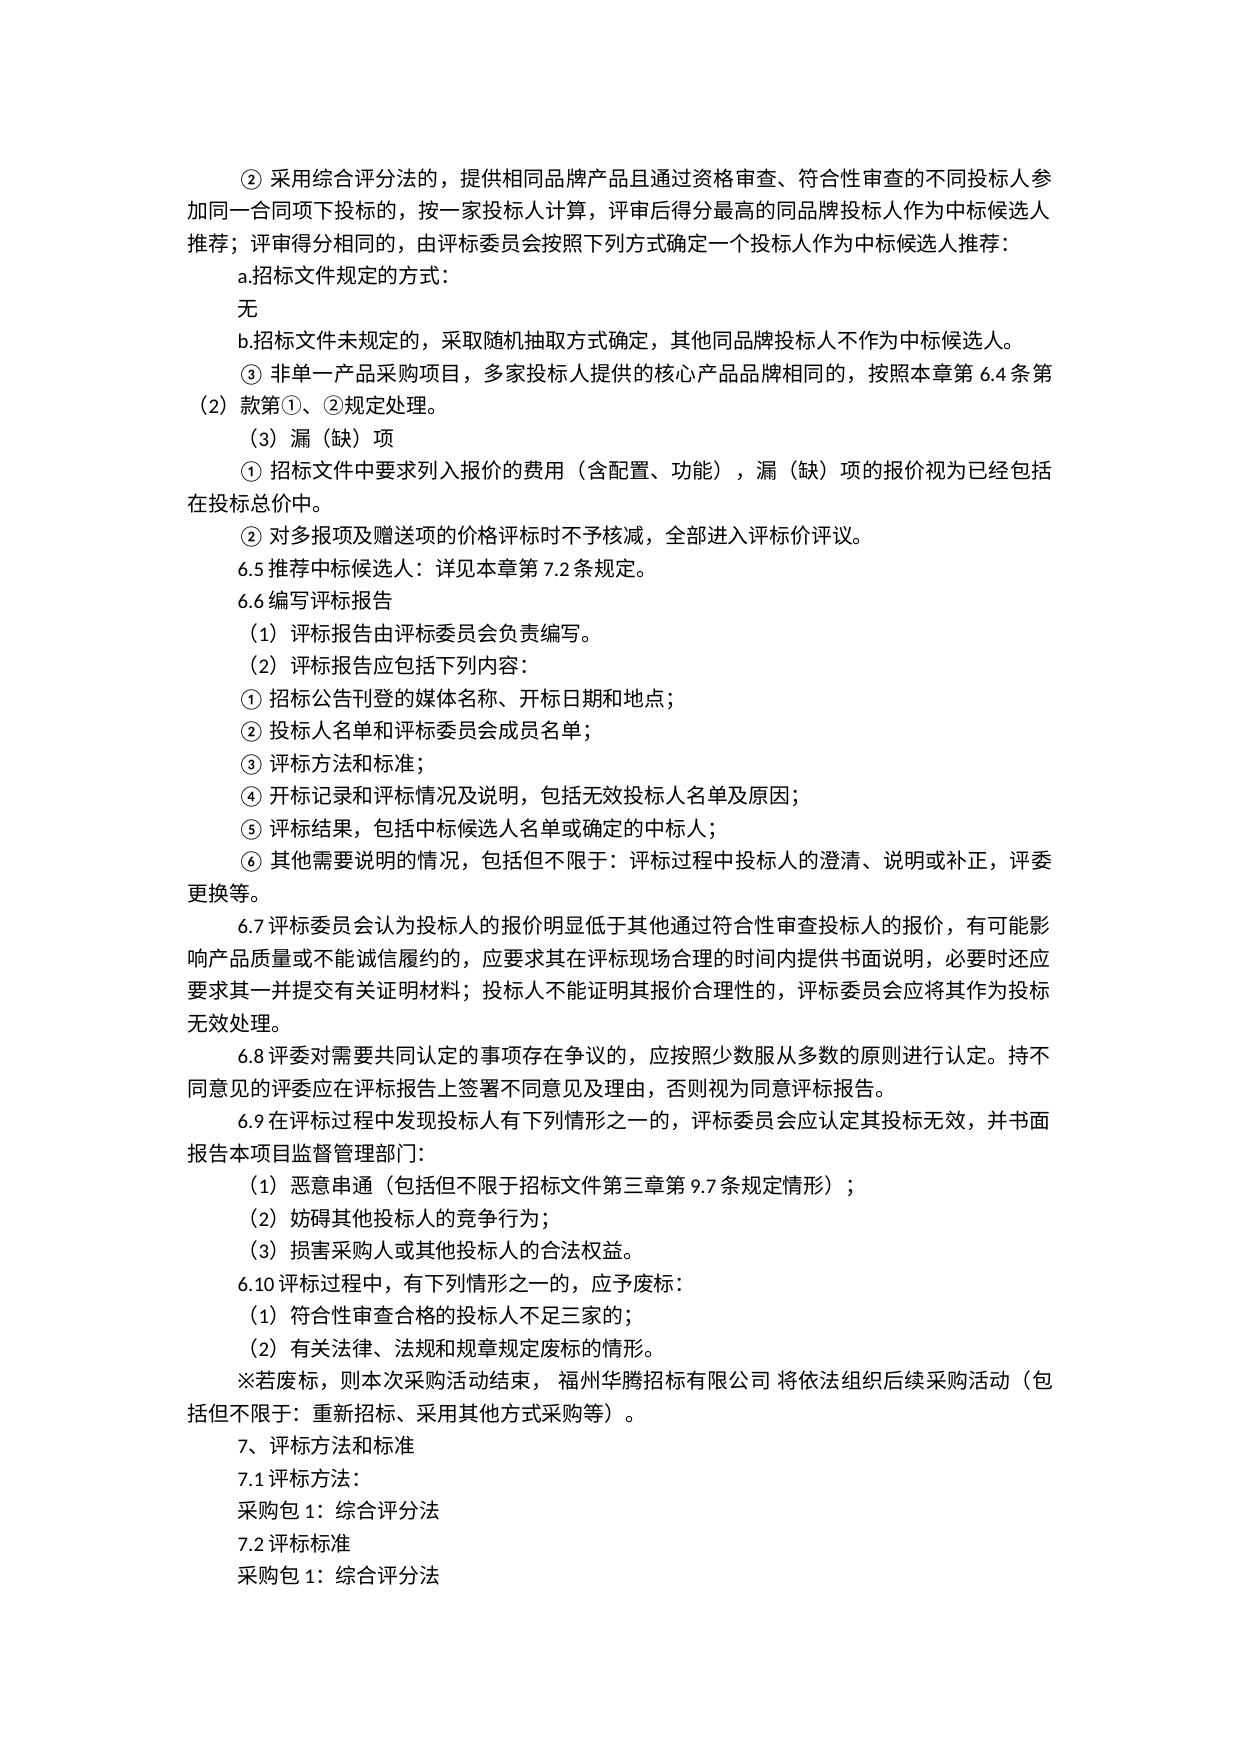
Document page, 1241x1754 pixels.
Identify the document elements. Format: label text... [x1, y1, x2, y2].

text （2）妨碍其他投标人的竞争行为； [187, 1202, 1053, 1234]
text 6.5推荐中标候选人：详见本章第7.2条规定。 [187, 552, 1053, 584]
text ①招标文件中要求列入报价的费用（含配置、功能），漏（缺）项的报价视为已经包括在投标总价中。 [187, 454, 1053, 519]
text 6.9在评标过程中发现投标人有下列情形之一的，评标委员会应认定其投标无效，并书面报告本项目监督管理部门： [187, 1104, 1053, 1169]
text 6.6编写评标报告 [187, 584, 1053, 617]
text ⑤评标结果，包括中标候选人名单或确定的中标人； [187, 812, 1053, 844]
text ⑥其他需要说明的情况，包括但不限于：评标过程中投标人的澄清、说明或补正，评委更换等。 [187, 844, 1053, 909]
text （3）损害采购人或其他投标人的合法权益。 [187, 1234, 1053, 1267]
text （1）恶意串通（包括但不限于招标文件第三章第9.7条规定情形）； [187, 1169, 1053, 1202]
text a.招标文件规定的方式： [187, 259, 1053, 292]
text 7、评标方法和标准 [187, 1429, 1053, 1462]
text （2）评标报告应包括下列内容： [187, 649, 1053, 682]
text b.招标文件未规定的，采取随机抽取方式确定，其他同品牌投标人不作为中标候选人。 [187, 324, 1053, 357]
text 6.7评标委员会认为投标人的报价明显低于其他通过符合性审查投标人的报价，有可能影响产品质量或不能诚信履约的，应要求其在评标现场合理的时间内提供书面说明，必要时还应要求其一并提交有关证明材料；投标人不能证明其报价合理性的，评标委员会应将其作为投标无效处理。 [187, 909, 1053, 1039]
text 6.10评标过程中，有下列情形之一的，应予废标： [187, 1267, 1053, 1299]
text （2）有关法律、法规和规章规定废标的情形。 [187, 1332, 1053, 1364]
text 采购包1：综合评分法 [187, 1559, 1053, 1592]
text ②投标人名单和评标委员会成员名单； [187, 714, 1053, 747]
text ③评标方法和标准； [187, 747, 1053, 779]
text （1）评标报告由评标委员会负责编写。 [187, 617, 1053, 649]
text （3）漏（缺）项 [187, 422, 1053, 454]
text 7.1评标方法： [187, 1462, 1053, 1494]
text ※若废标，则本次采购活动结束， 福州华腾招标有限公司 将依法组织后续采购活动（包括但不限于：重新招标、采用其他方式采购等）。 [187, 1364, 1053, 1429]
text ②对多报项及赠送项的价格评标时不予核减，全部进入评标价评议。 [187, 519, 1053, 552]
text 6.8评委对需要共同认定的事项存在争议的，应按照少数服从多数的原则进行认定。持不同意见的评委应在评标报告上签署不同意见及理由，否则视为同意评标报告。 [187, 1039, 1053, 1104]
text 无 [187, 292, 1053, 324]
text ④开标记录和评标情况及说明，包括无效投标人名单及原因； [187, 779, 1053, 812]
text ②采用综合评分法的，提供相同品牌产品且通过资格审查、符合性审查的不同投标人参加同一合同项下投标的，按一家投标人计算，评审后得分最高的同品牌投标人作为中标候选人推荐；评审得分相同的，由评标委员会按照下列方式确定一个投标人作为中标候选人推荐： [187, 162, 1053, 259]
text 采购包1：综合评分法 [187, 1494, 1053, 1527]
text ①招标公告刊登的媒体名称、开标日期和地点； [187, 682, 1053, 714]
text （1）符合性审查合格的投标人不足三家的； [187, 1299, 1053, 1332]
text 7.2评标标准 [187, 1527, 1053, 1559]
text ③非单一产品采购项目，多家投标人提供的核心产品品牌相同的，按照本章第6.4条第（2）款第①、②规定处理。 [187, 357, 1053, 422]
